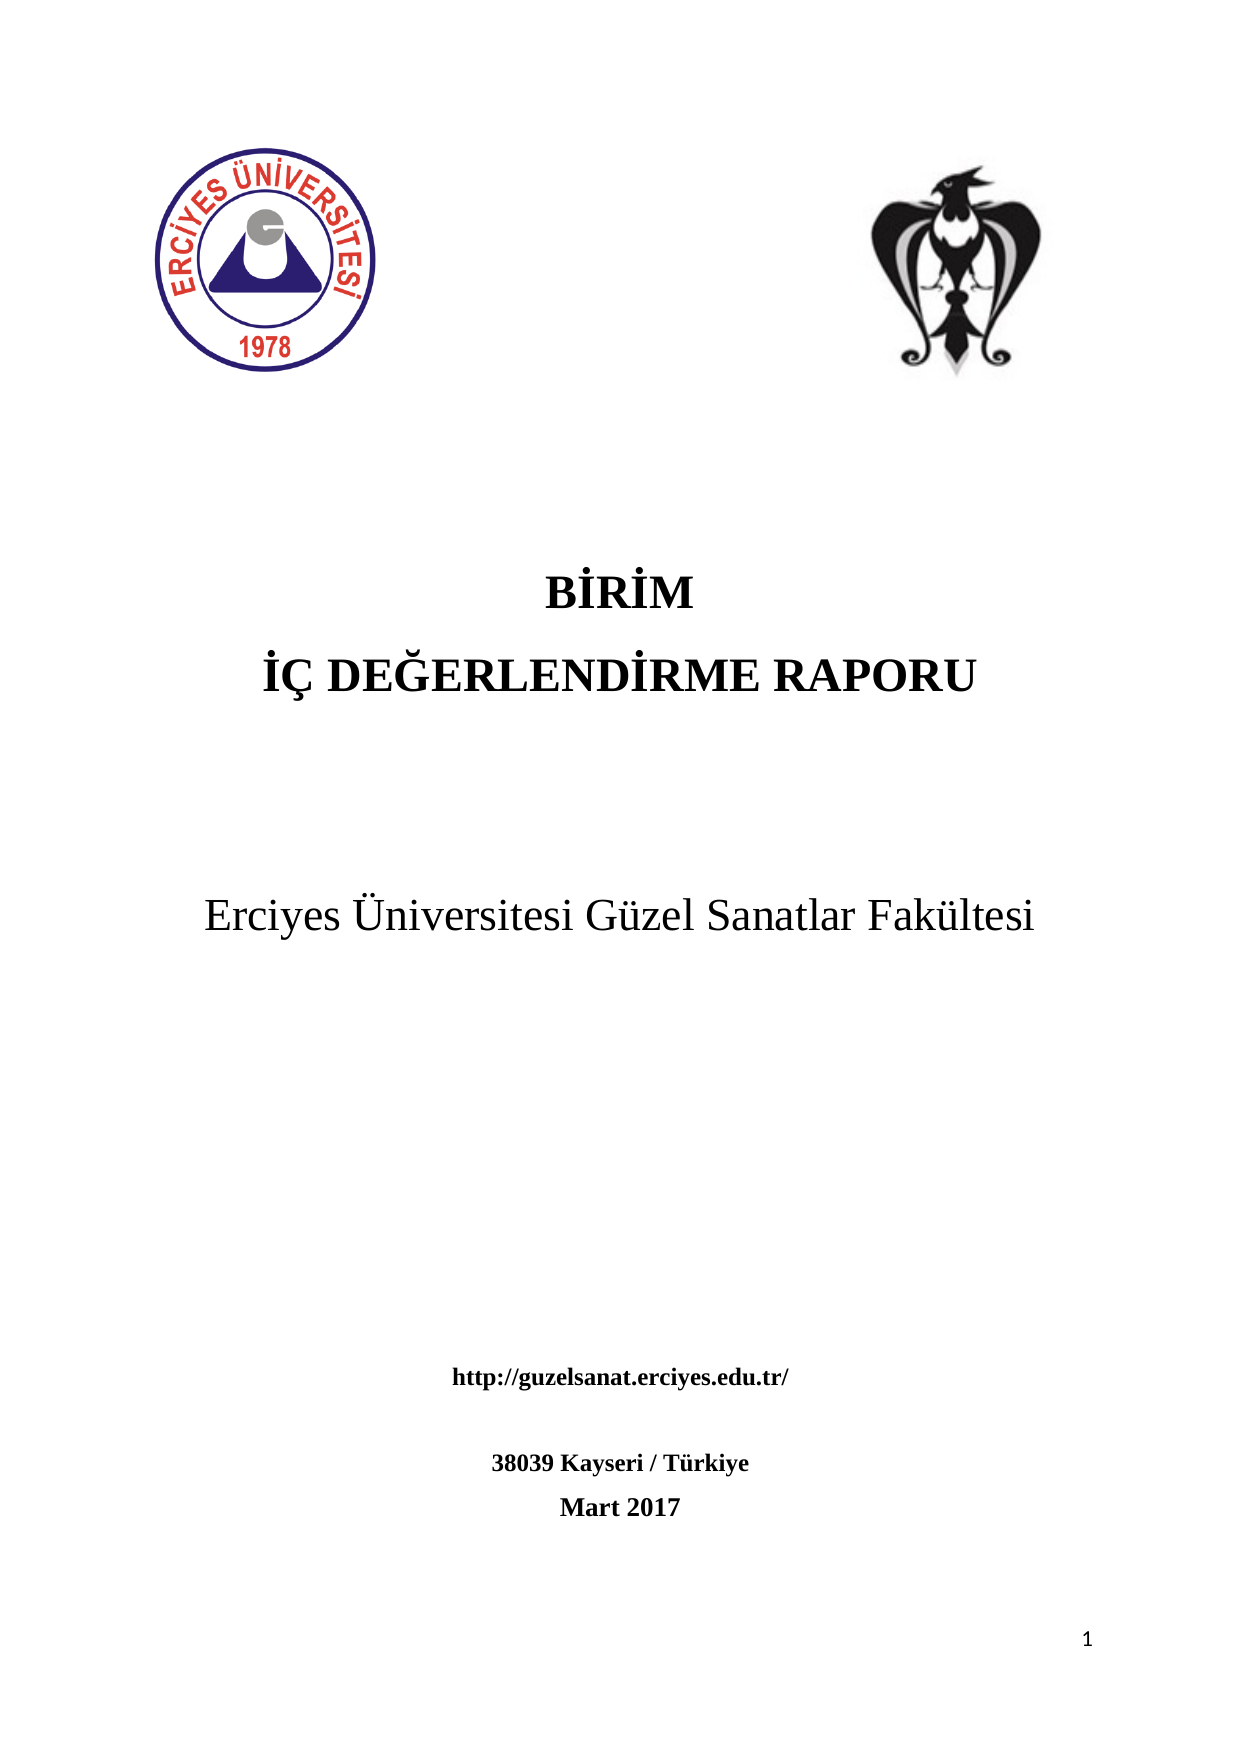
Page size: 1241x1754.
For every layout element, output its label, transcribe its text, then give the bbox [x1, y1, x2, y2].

text İÇ DEĞERLENDİRME RAPORU [148, 647, 1092, 702]
text http://guzelsanat.erciyes.edu.tr/ [148, 1362, 1092, 1391]
text Mart 2017 [148, 1491, 1092, 1522]
picture [147, 147, 378, 374]
text BİRİM [148, 564, 1092, 619]
picture [833, 92, 1093, 421]
text Erciyes Üniversitesi Güzel Sanatlar Fakültesi [148, 887, 1092, 940]
text 38039 Kayseri / Türkiye [148, 1448, 1092, 1477]
